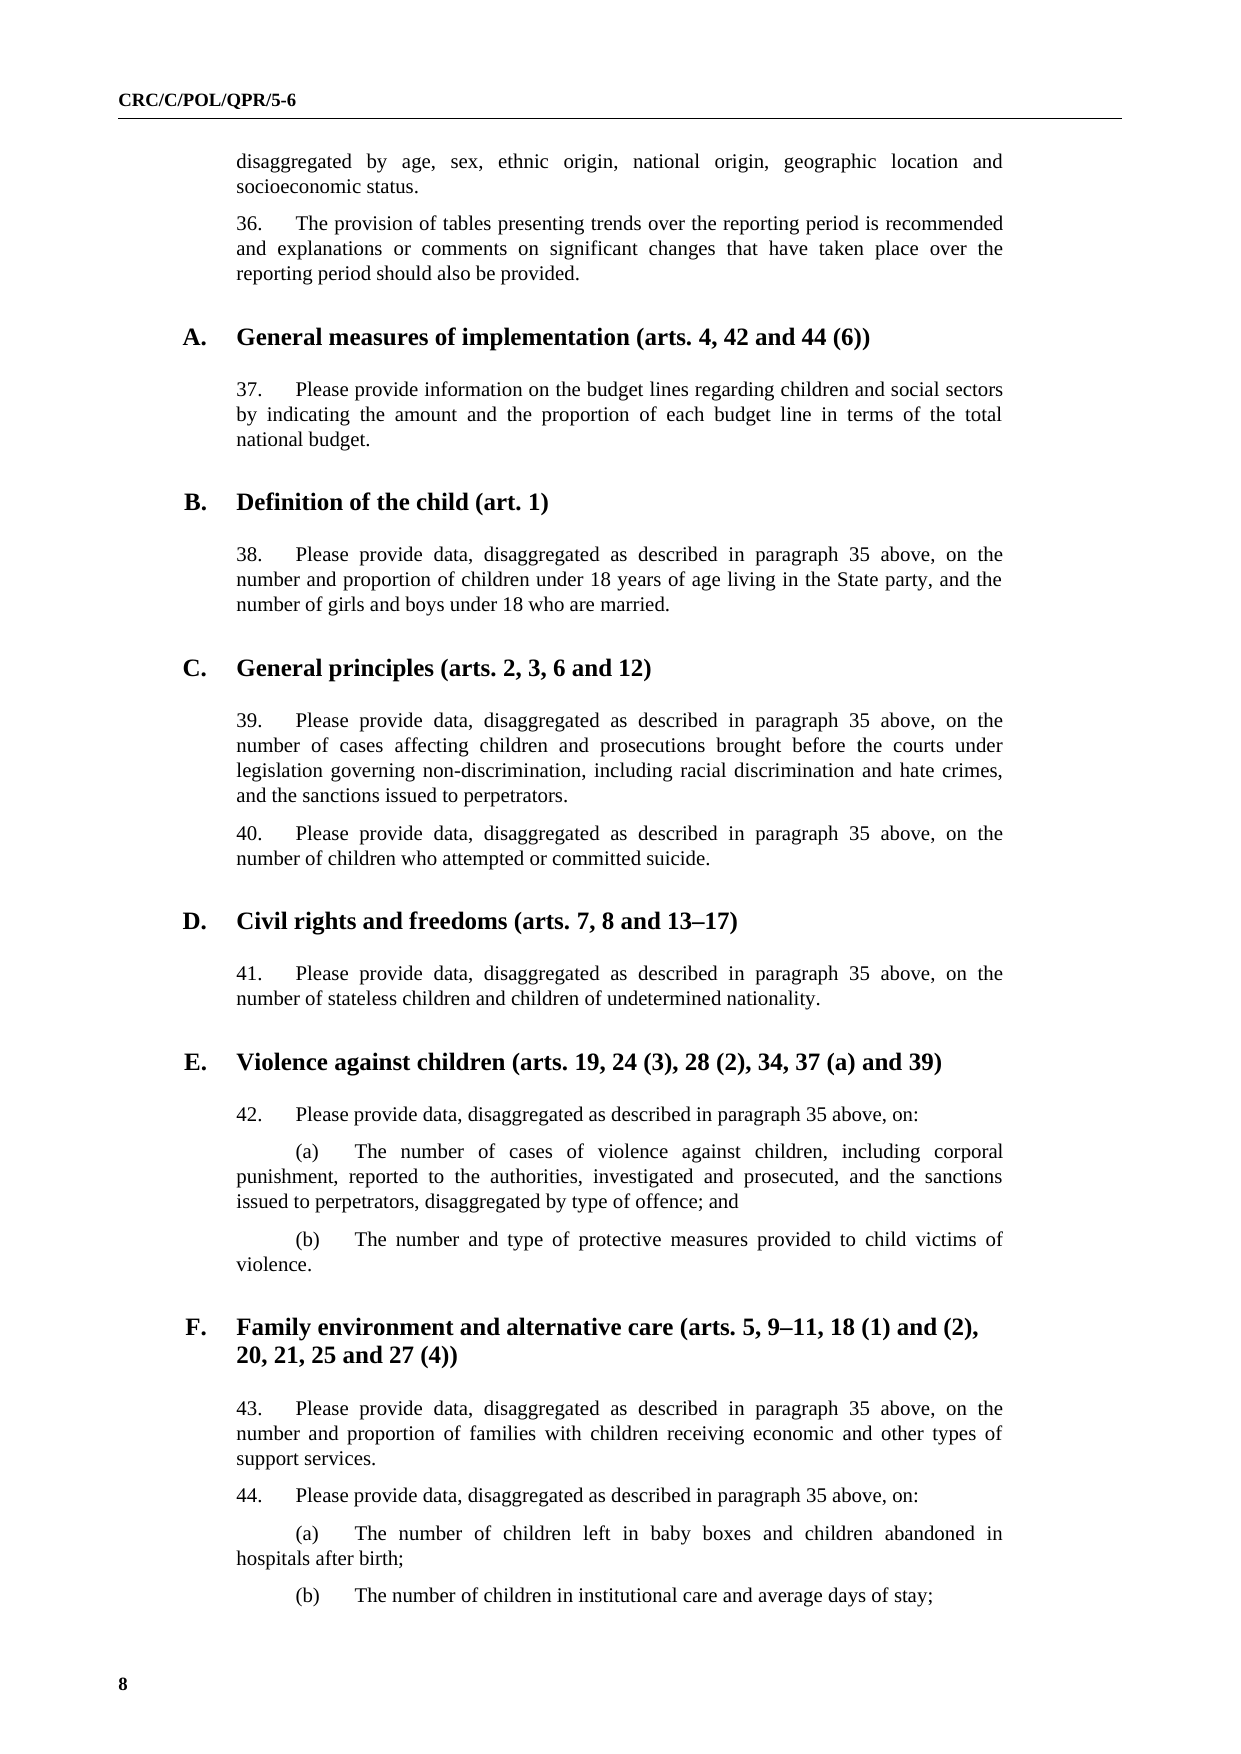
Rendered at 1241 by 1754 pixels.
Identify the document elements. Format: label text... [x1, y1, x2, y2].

text (b) The number of children in institutional care and average days of stay; [236, 1582, 1004, 1607]
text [236, 148, 1004, 198]
text 38. Please provide data, disaggregated as described in paragraph 35 above, on the number and proportion of children under 18 years of age living in the State party, and the number of girls and boys under 18 who are married. [236, 541, 1004, 616]
text (a) The number of children left in baby boxes and children abandoned in hospitals after birth; [236, 1519, 1004, 1569]
text (b) The number and type of protective measures provided to child victims of violence. [236, 1226, 1004, 1276]
text 37. Please provide information on the budget lines regarding children and social sectors by indicating the amount and the proportion of each budget line in terms of the total national budget. [236, 376, 1004, 451]
text 41. Please provide data, disaggregated as described in paragraph 35 above, on the number of stateless children and children of undetermined nationality. [236, 960, 1004, 1010]
text D. Civil rights and freedoms (arts. 7, 8 and 13–17) [118, 907, 1004, 935]
text 39. Please provide data, disaggregated as described in paragraph 35 above, on the number of cases affecting children and prosecutions brought before the courts under legislation governing non-discrimination, including racial discrimination and hate crimes, and the sanctions issued to perpetrators. [236, 707, 1004, 807]
text (a) The number of cases of violence against children, including corporal punishment, reported to the authorities, investigated and prosecuted, and the sanctions issued to perpetrators, disaggregated by type of offence; and [236, 1138, 1004, 1213]
text 44. Please provide data, disaggregated as described in paragraph 35 above, on: [236, 1482, 1004, 1507]
text 40. Please provide data, disaggregated as described in paragraph 35 above, on the number of children who attempted or committed suicide. [236, 819, 1004, 869]
text B. Definition of the child (art. 1) [118, 488, 1004, 516]
text E. Violence against children (arts. 19, 24 (3), 28 (2), 34, 37 (a) and 39) [118, 1048, 1004, 1076]
text 36. The provision of tables presenting trends over the reporting period is recommended and explanations or comments on significant changes that have taken place over the reporting period should also be provided. [236, 210, 1004, 285]
text 43. Please provide data, disaggregated as described in paragraph 35 above, on the number and proportion of families with children receiving economic and other types of support services. [236, 1394, 1004, 1469]
text A. General measures of implementation (arts. 4, 42 and 44 (6)) [118, 323, 1004, 351]
text C. General principles (arts. 2, 3, 6 and 12) [118, 654, 1004, 682]
text F. Family environment and alternative care (arts. 5, 9–11, 18 (1) and (2), 20, 21, 25 and 27 (4)) [118, 1313, 1004, 1369]
text 42. Please provide data, disaggregated as described in paragraph 35 above, on: [236, 1101, 1004, 1126]
